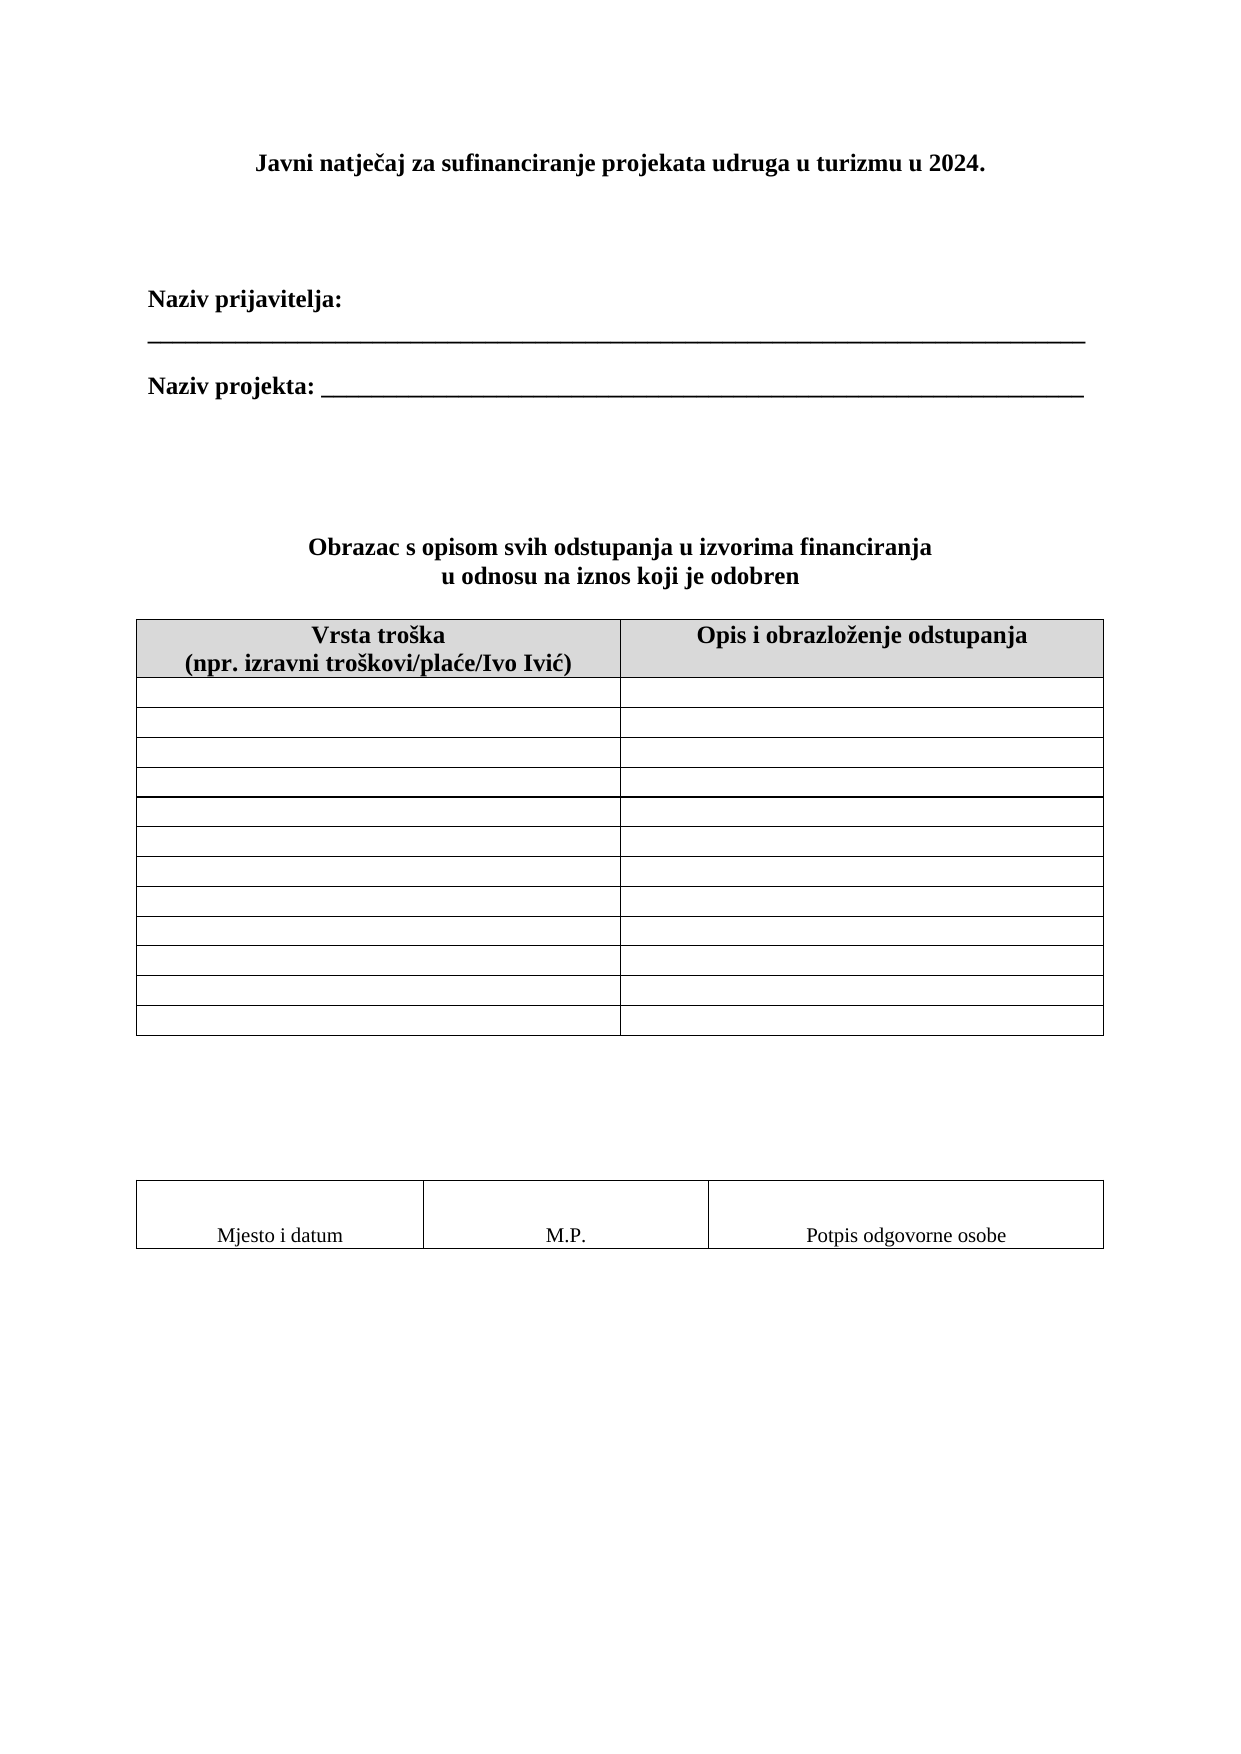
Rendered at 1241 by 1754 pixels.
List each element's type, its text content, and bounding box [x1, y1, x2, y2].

table_cell [621, 1006, 1103, 1035]
table_cell [137, 887, 620, 916]
table_cell [621, 827, 1103, 856]
text Obrazac s opisom svih odstupanja u izvorima financiranja [148, 532, 1093, 561]
table_cell [621, 708, 1103, 737]
table_header Mjesto i datum [137, 1181, 423, 1247]
table_cell [137, 917, 620, 945]
table_cell [137, 768, 620, 796]
text Naziv projekta: _____________________________________________________________ [148, 371, 1093, 400]
table_cell [137, 827, 620, 856]
table_cell [621, 738, 1103, 767]
table_cell [621, 798, 1103, 826]
table_header M.P. [424, 1181, 708, 1247]
table_cell [621, 678, 1103, 707]
table_cell [621, 768, 1103, 796]
table_header Potpis odgovorne osobe [709, 1181, 1103, 1247]
text u odnosu na iznos koji je odobren [148, 561, 1093, 590]
table_header Opis i obrazloženje odstupanja [621, 620, 1103, 677]
table_cell [137, 1006, 620, 1035]
table_cell [621, 887, 1103, 916]
table_cell [621, 917, 1103, 945]
table_cell [137, 738, 620, 767]
table_cell [137, 976, 620, 1005]
table_cell [137, 857, 620, 886]
table_header Vrsta troška (npr. izravni troškovi/plaće/Ivo Ivić) [137, 620, 620, 677]
table_cell [621, 857, 1103, 886]
text Javni natječaj za sufinanciranje projekata udruga u turizmu u 2024. [148, 148, 1093, 176]
table_cell [137, 798, 620, 826]
text Naziv prijavitelja: ___________________________________________________________________________ [148, 284, 1093, 346]
table_cell [137, 708, 620, 737]
table_cell [621, 976, 1103, 1005]
table_cell [621, 946, 1103, 975]
table_cell [137, 678, 620, 707]
table_cell [137, 946, 620, 975]
